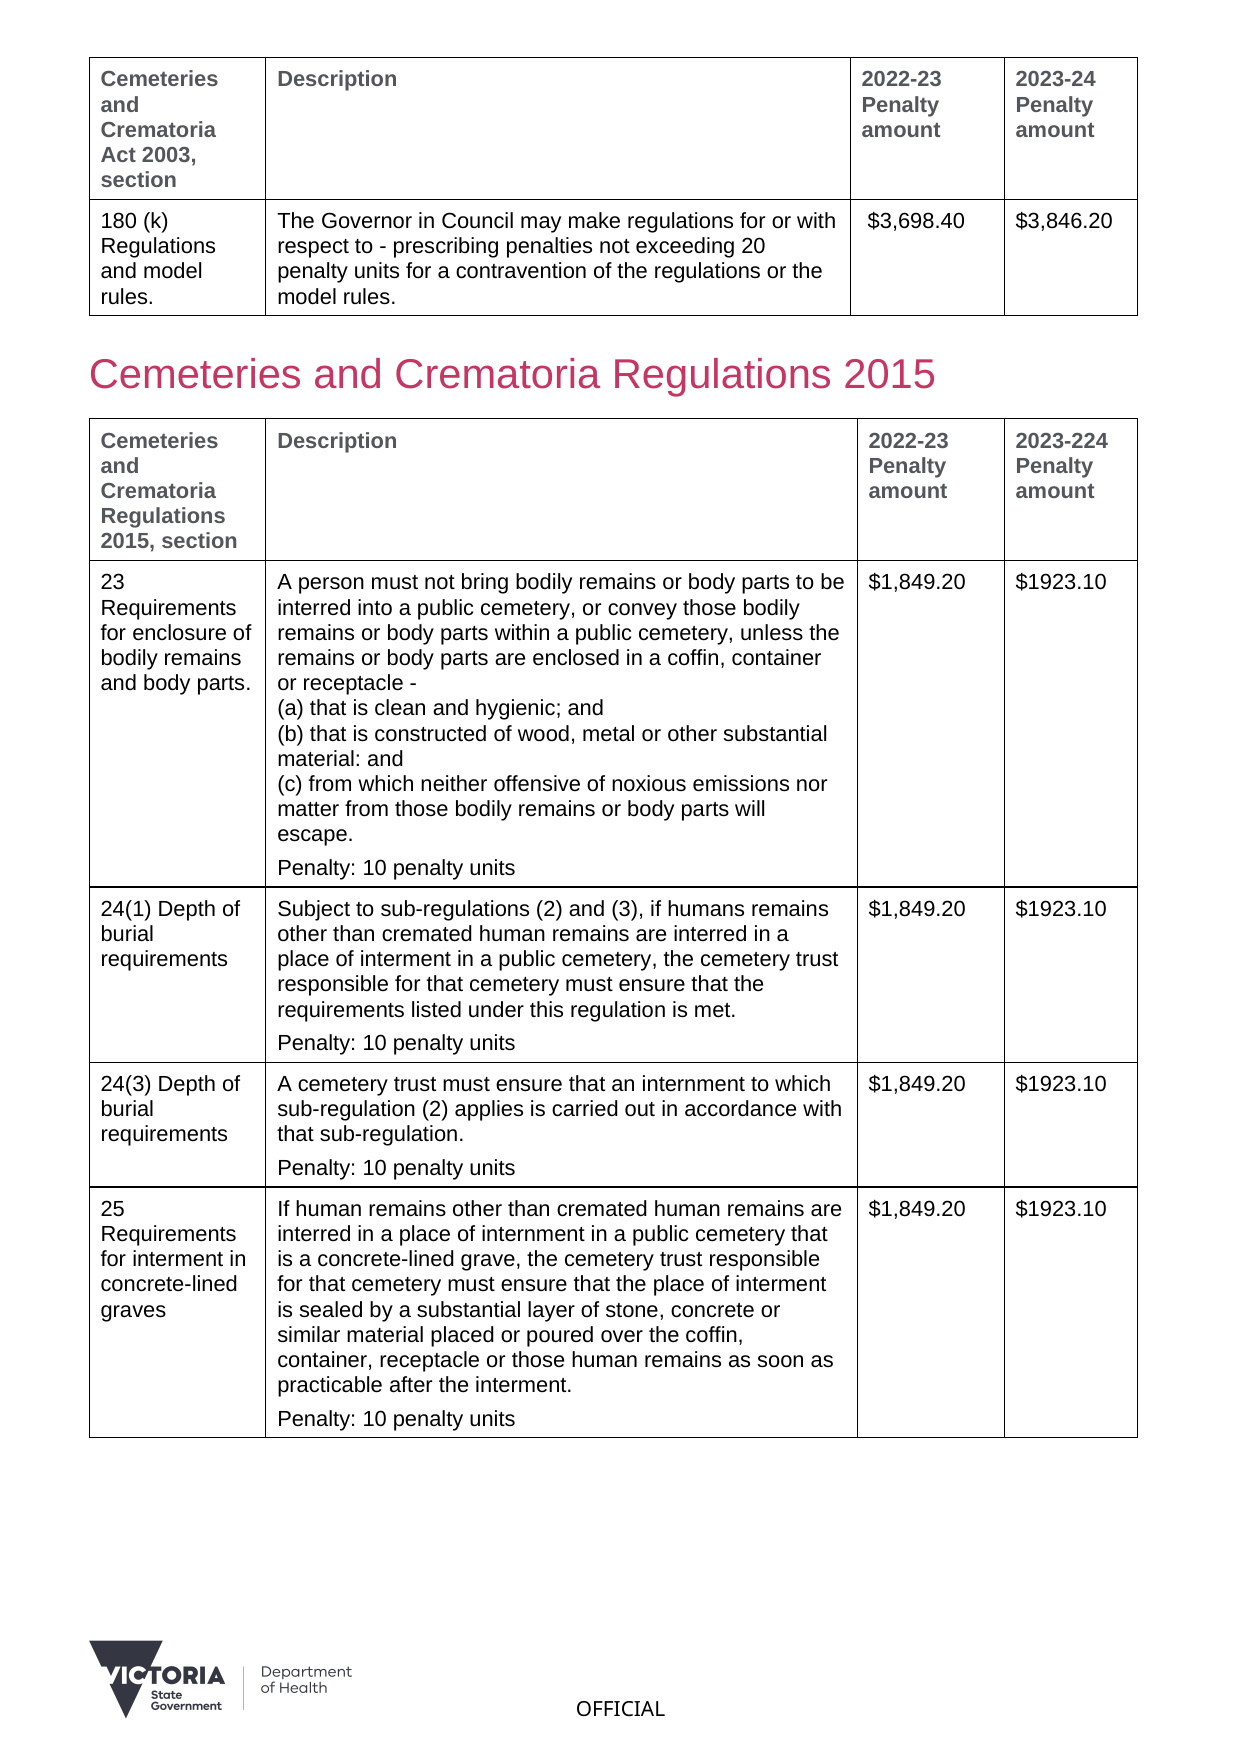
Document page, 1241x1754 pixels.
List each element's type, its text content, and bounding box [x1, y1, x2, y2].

table_cell 180 (k) Regulations and model rules. [90, 200, 265, 315]
table_cell 24(1) Depth of burial requirements [90, 888, 265, 1062]
table_cell $1923.10 [1005, 561, 1137, 886]
table_header Description [266, 58, 850, 199]
table_cell $1,849.20 [858, 1188, 1004, 1437]
table_cell $1,849.20 [858, 561, 1004, 886]
table_cell $1,849.20 [858, 1063, 1004, 1186]
table_cell Subject to sub-regulations (2) and (3), if humans remains other than cremated human remains are interred in a place of interment in a public cemetery, the cemetery trust responsible for that cemetery must ensure that the requirements listed under this regulation is met. Penalty: 10 penalty units [266, 888, 857, 1062]
table_cell The Governor in Council may make regulations for or with respect to - prescribing penalties not exceeding 20 penalty units for a contravention of the regulations or the model rules. [266, 200, 850, 315]
table_header 2022-23 Penalty amount [851, 58, 1004, 199]
table_cell If human remains other than cremated human remains are interred in a place of internment in a public cemetery that is a concrete-lined grave, the cemetery trust responsible for that cemetery must ensure that the place of interment is sealed by a substantial layer of stone, concrete or similar material placed or poured over the coffin, container, receptacle or those human remains as soon as practicable after the interment. Penalty: 10 penalty units [266, 1188, 857, 1437]
table_header 2023-224 Penalty amount [1005, 419, 1137, 560]
table_cell $1923.10 [1005, 1063, 1137, 1186]
table_header Cemeteries and Crematoria Act 2003, section [90, 58, 265, 199]
subtitle Cemeteries and Crematoria Regulations 2015 [89, 349, 1152, 397]
table_cell 24(3) Depth of burial requirements [90, 1063, 265, 1186]
table_cell $1923.10 [1005, 888, 1137, 1062]
table_cell $1923.10 [1005, 1188, 1137, 1437]
table_header Description [266, 419, 857, 560]
table_cell A cemetery trust must ensure that an internment to which sub-regulation (2) applies is carried out in accordance with that sub-regulation. Penalty: 10 penalty units [266, 1063, 857, 1186]
table_cell $3,698.40 [851, 200, 1004, 315]
picture [0, 1595, 1241, 1754]
table_cell $1,849.20 [858, 888, 1004, 1062]
table_cell $3,846.20 [1005, 200, 1137, 315]
table_cell 23 Requirements for enclosure of bodily remains and body parts. [90, 561, 265, 886]
table_header Cemeteries and Crematoria Regulations 2015, section [90, 419, 265, 560]
table_cell 25 Requirements for interment in concrete-lined graves [90, 1188, 265, 1437]
table_cell A person must not bring bodily remains or body parts to be interred into a public cemetery, or convey those bodily remains or body parts within a public cemetery, unless the remains or body parts are enclosed in a coffin, container or receptacle - (a) that is clean and hygienic; and (b) that is constructed of wood, metal or other substantial material: and (c) from which neither offensive of noxious emissions nor matter from those bodily remains or body parts will escape. Penalty: 10 penalty units [266, 561, 857, 886]
table_header 2023-24 Penalty amount [1005, 58, 1137, 199]
table_header 2022-23 Penalty amount [858, 419, 1004, 560]
